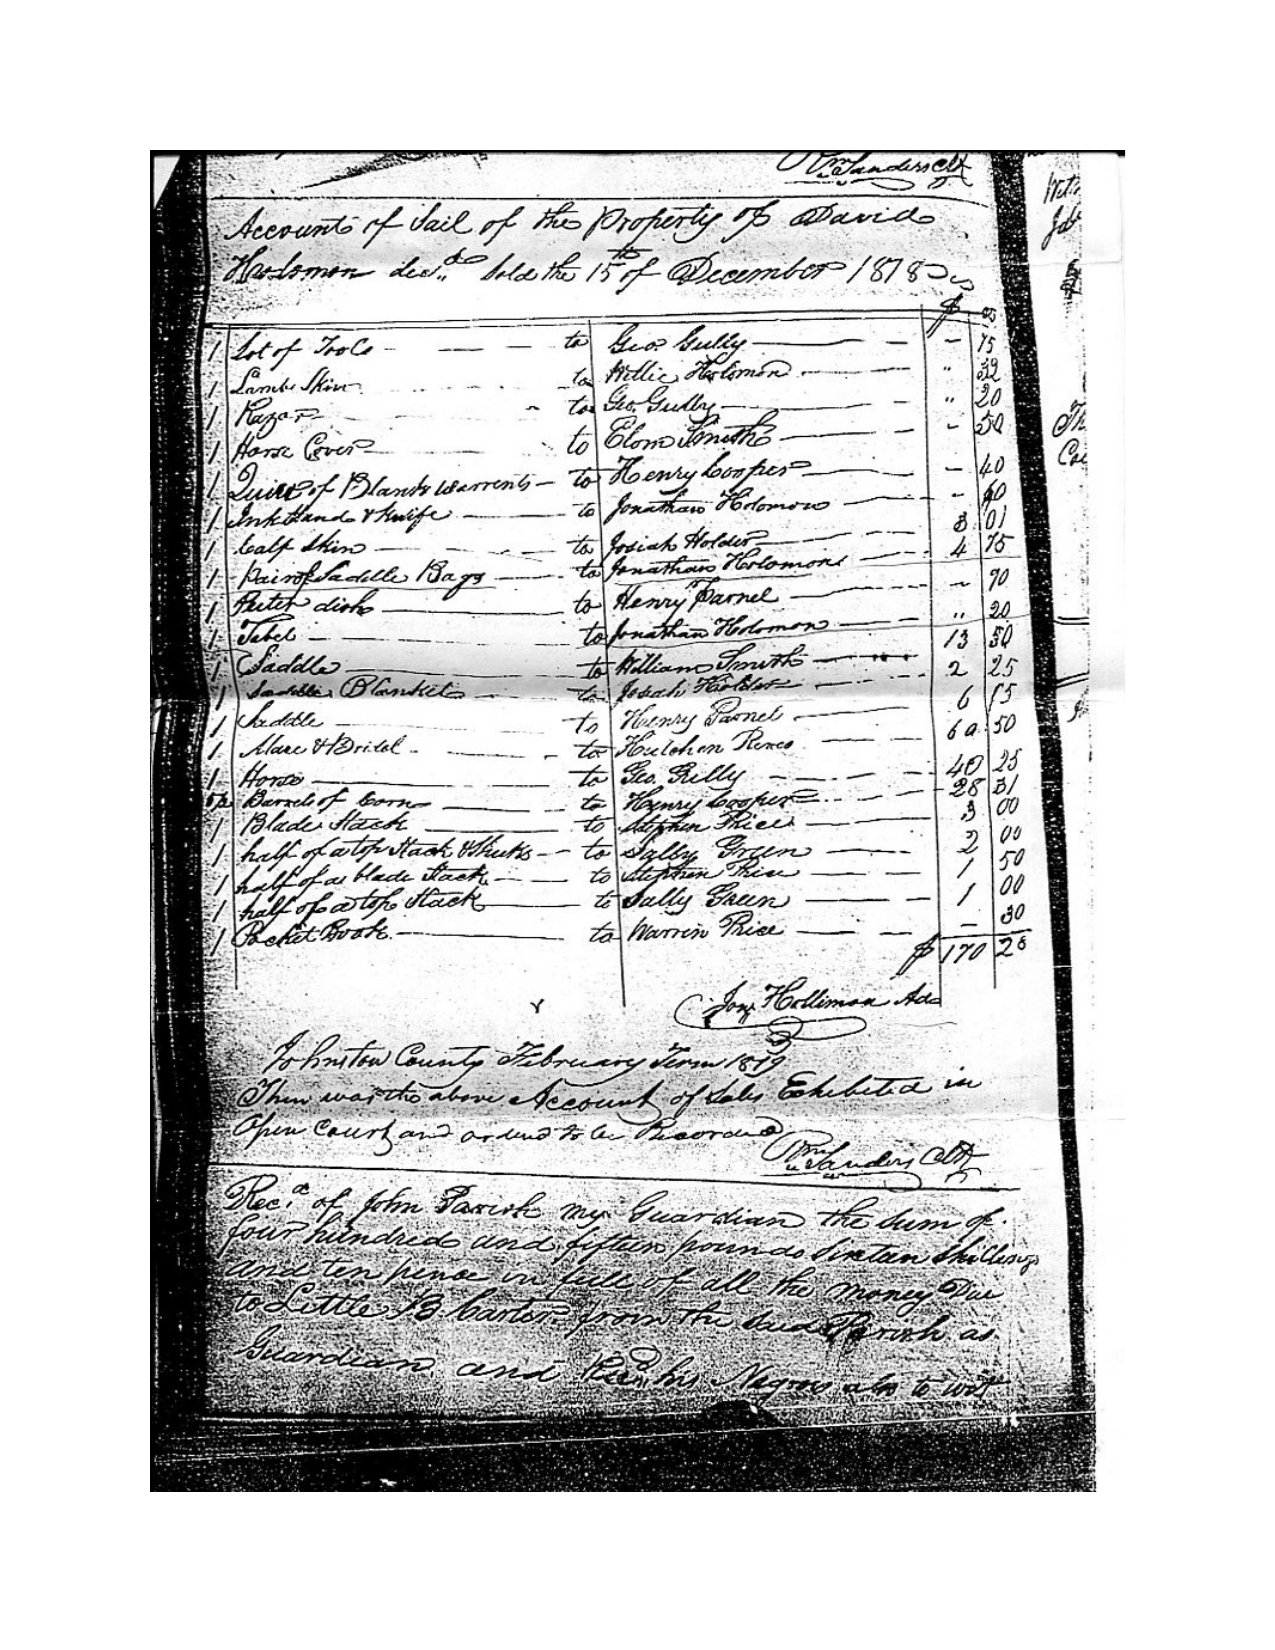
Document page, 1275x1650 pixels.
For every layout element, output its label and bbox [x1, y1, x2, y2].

picture [150, 150, 1125, 1492]
